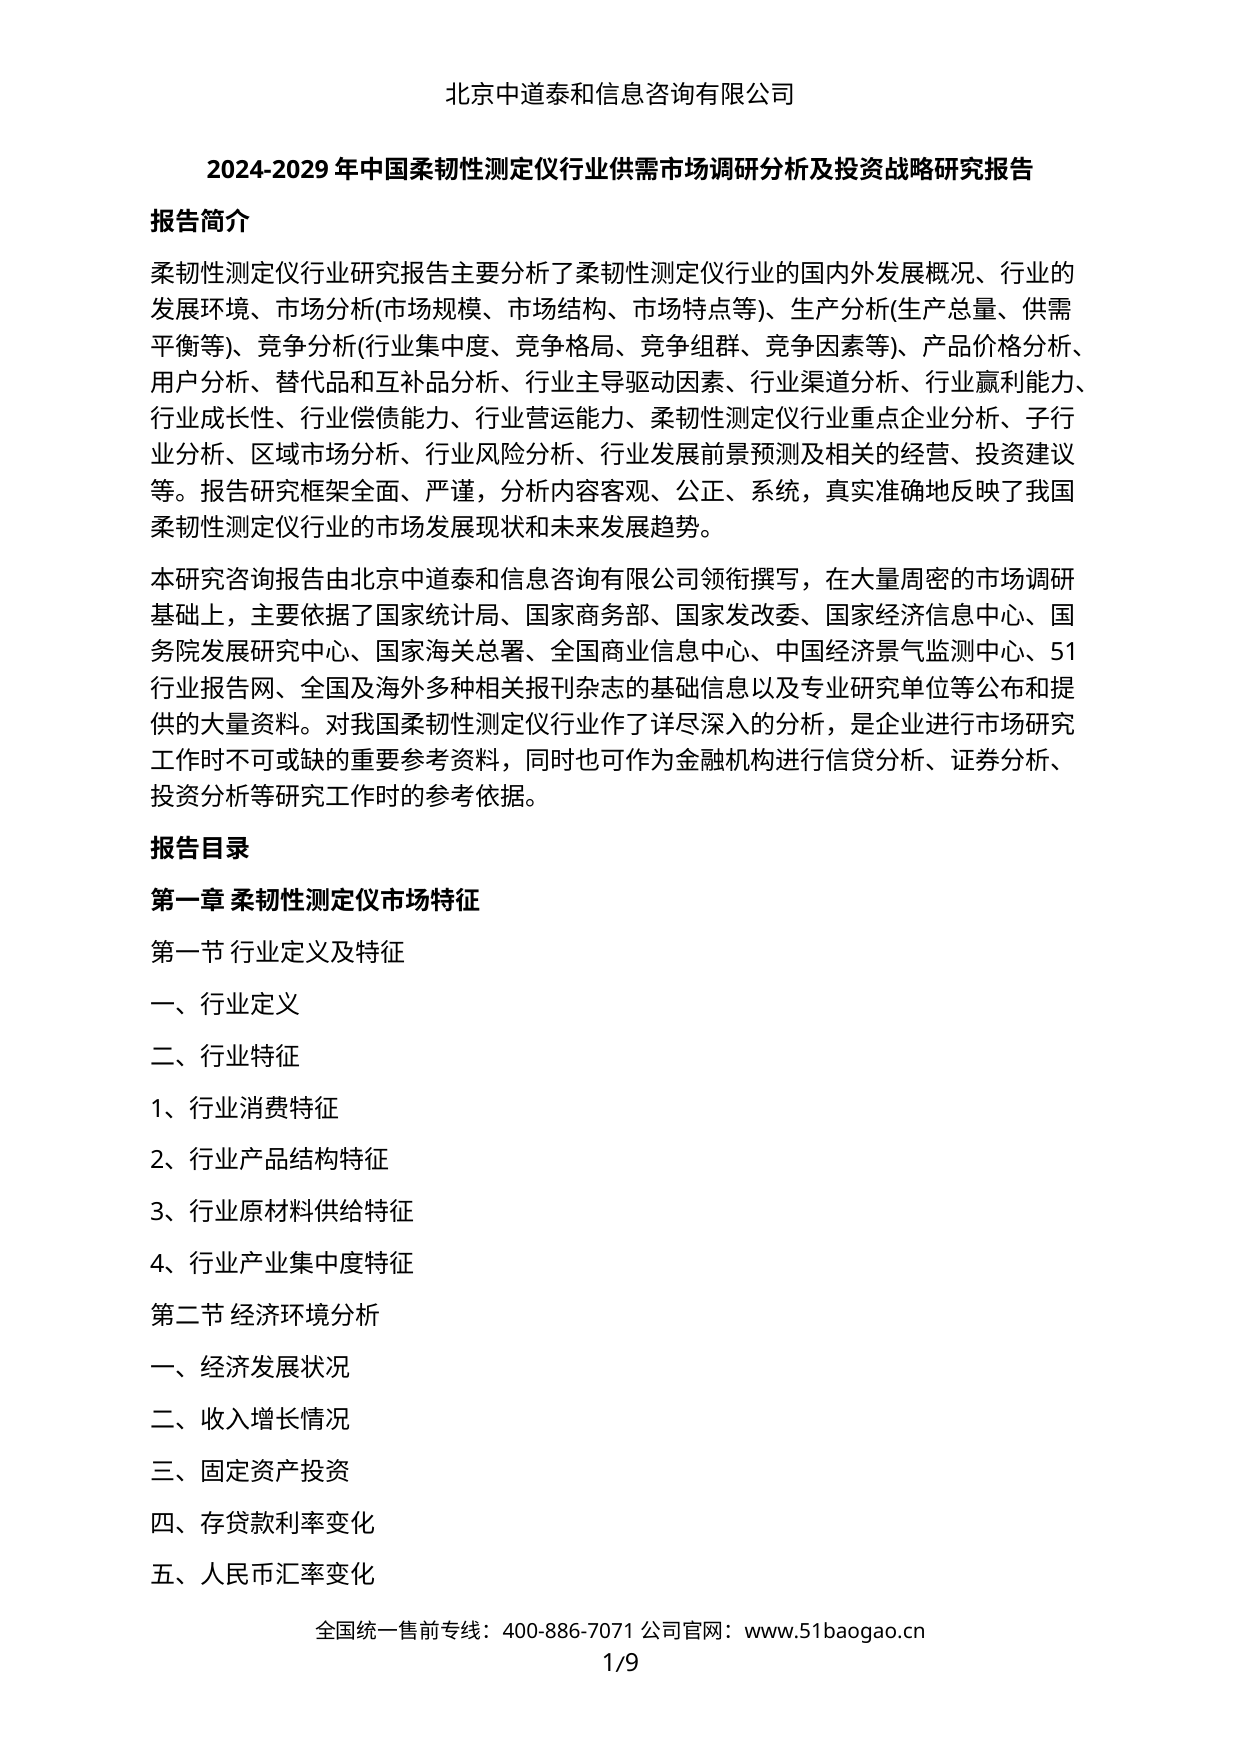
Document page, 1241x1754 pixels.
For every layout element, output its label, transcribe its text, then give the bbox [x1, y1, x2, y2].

text 4、行业产业集中度特征 [150, 1244, 1090, 1280]
text 2024-2029年中国柔韧性测定仪行业供需市场调研分析及投资战略研究报告 [150, 150, 1090, 186]
text 一、行业定义 [150, 984, 1090, 1021]
text 四、存贷款利率变化 [150, 1503, 1090, 1539]
text 报告简介 [150, 202, 1090, 238]
text 1、行业消费特征 [150, 1088, 1090, 1124]
text 第一节 行业定义及特征 [150, 932, 1090, 969]
text 一、经济发展状况 [150, 1347, 1090, 1384]
text 三、固定资产投资 [150, 1451, 1090, 1487]
text 报告目录 [150, 829, 1090, 865]
text 本研究咨询报告由北京中道泰和信息咨询有限公司领衔撰写，在大量周密的市场调研基础上，主要依据了国家统计局、国家商务部、国家发改委、国家经济信息中心、国务院发展研究中心、国家海关总署、全国商业信息中心、中国经济景气监测中心、51行业报告网、全国及海外多种相关报刊杂志的基础信息以及专业研究单位等公布和提供的大量资料。对我国柔韧性测定仪行业作了详尽深入的分析，是企业进行市场研究工作时不可或缺的重要参考资料，同时也可作为金融机构进行信贷分析、证券分析、投资分析等研究工作时的参考依据。 [150, 559, 1090, 813]
text 二、行业特征 [150, 1036, 1090, 1072]
text 二、收入增长情况 [150, 1399, 1090, 1436]
text 柔韧性测定仪行业研究报告主要分析了柔韧性测定仪行业的国内外发展概况、行业的发展环境、市场分析(市场规模、市场结构、市场特点等)、生产分析(生产总量、供需平衡等)、竞争分析(行业集中度、竞争格局、竞争组群、竞争因素等)、产品价格分析、用户分析、替代品和互补品分析、行业主导驱动因素、行业渠道分析、行业赢利能力、行业成长性、行业偿债能力、行业营运能力、柔韧性测定仪行业重点企业分析、子行业分析、区域市场分析、行业风险分析、行业发展前景预测及相关的经营、投资建议等。报告研究框架全面、严谨，分析内容客观、公正、系统，真实准确地反映了我国柔韧性测定仪行业的市场发展现状和未来发展趋势。 [150, 254, 1090, 544]
text 第一章 柔韧性测定仪市场特征 [150, 881, 1090, 917]
text 五、人民币汇率变化 [150, 1555, 1090, 1591]
text 3、行业原材料供给特征 [150, 1192, 1090, 1228]
text 第二节 经济环境分析 [150, 1296, 1090, 1332]
text 2、行业产品结构特征 [150, 1140, 1090, 1176]
